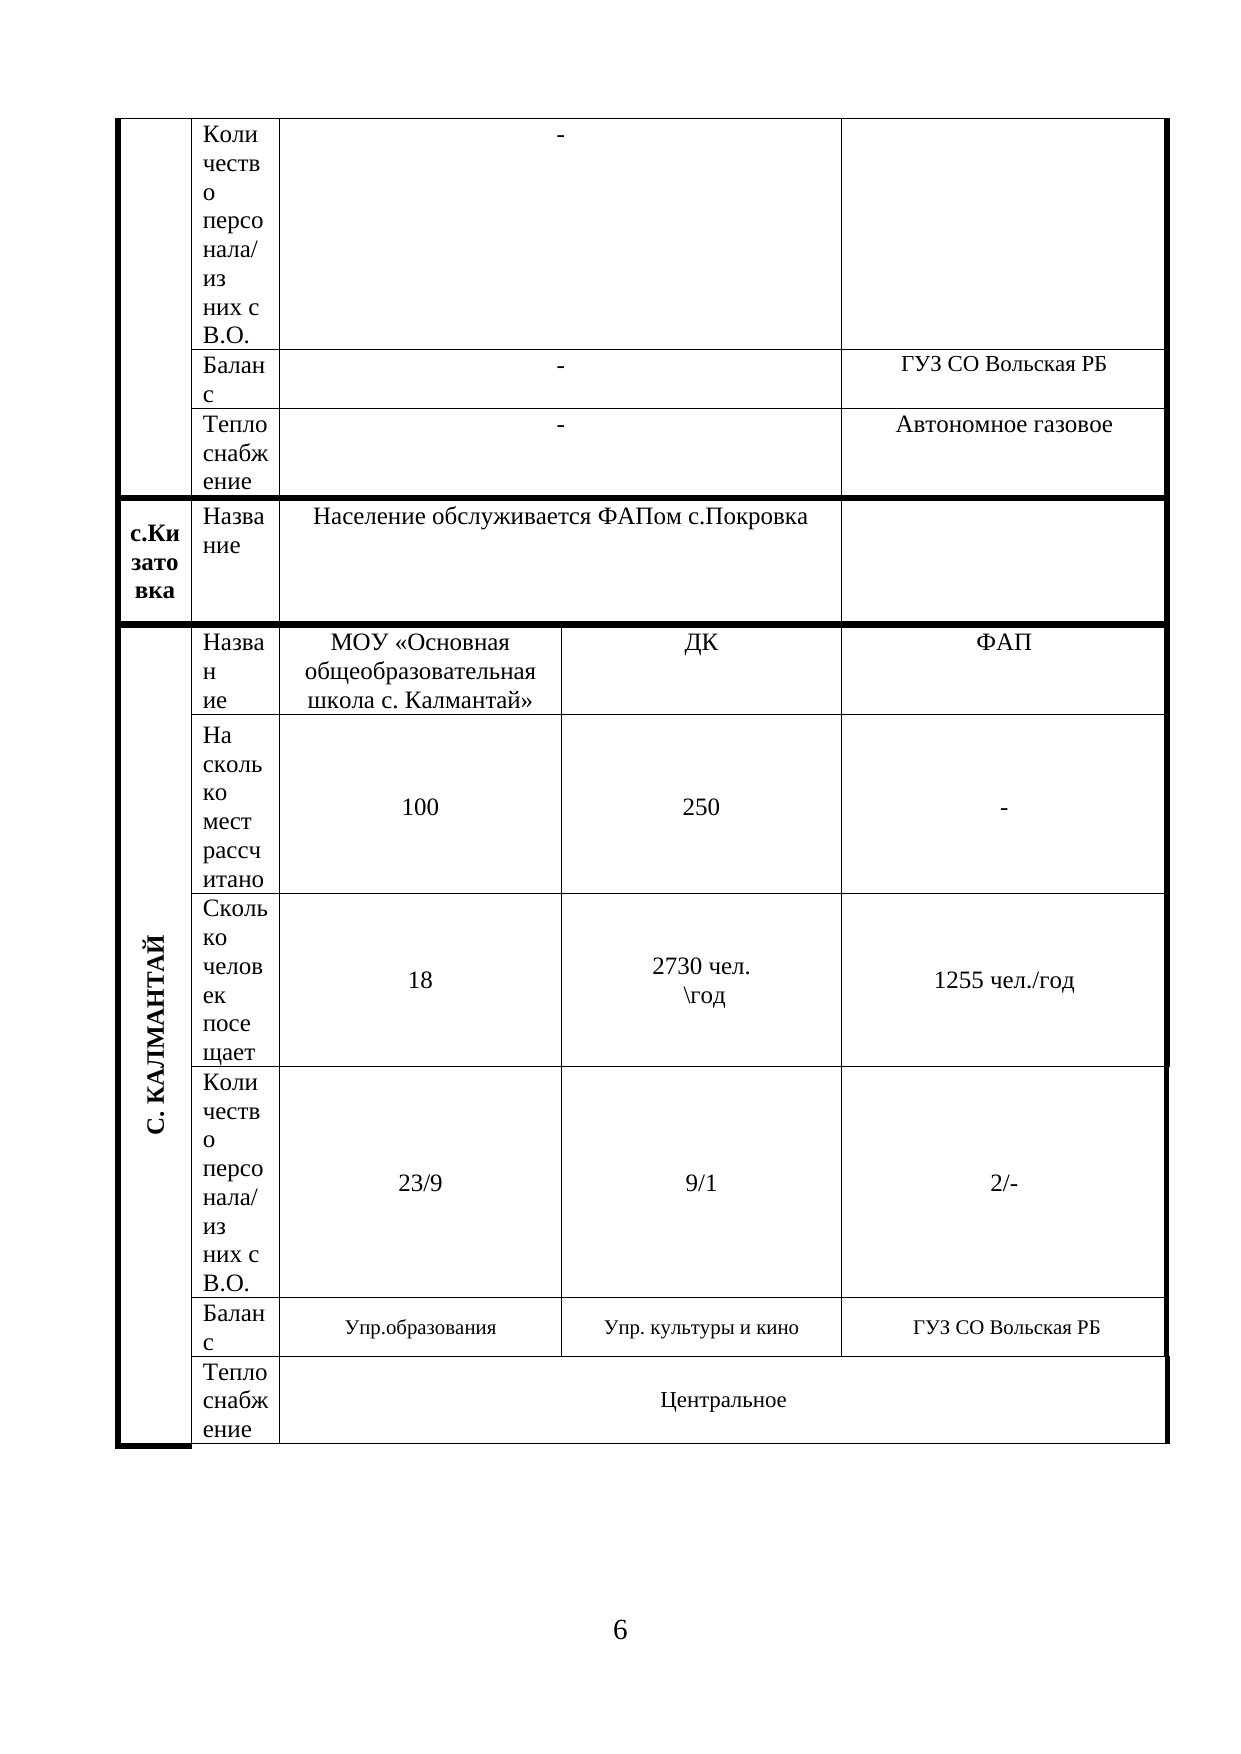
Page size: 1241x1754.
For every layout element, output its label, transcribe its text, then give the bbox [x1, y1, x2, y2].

table_cell - [280, 119, 841, 349]
table_cell - [280, 350, 841, 408]
table_cell 250 [562, 715, 841, 892]
table_cell 1255 чел./год [842, 894, 1164, 1066]
table_cell ГУЗ СО Вольская РБ [842, 350, 1164, 408]
table_cell Количество персонала/ из них с В.О. [192, 1067, 279, 1297]
table_cell Баланс [192, 1298, 279, 1356]
table_cell - [842, 715, 1164, 892]
table_cell С. КАЛМАНТАЙ [121, 628, 191, 1443]
table_cell 9/1 [562, 1067, 841, 1297]
table_cell На сколько мест рассчитано [192, 715, 279, 892]
table_cell Упр.образования [280, 1298, 561, 1356]
table_cell Теплоснабжение [192, 1357, 279, 1443]
table_cell Упр. культуры и кино [562, 1298, 841, 1356]
table_cell 18 [280, 894, 561, 1066]
table_cell Автономное газовое [842, 409, 1164, 495]
table_cell Население обслуживается ФАПом с.Покровка [280, 501, 841, 621]
table_cell МОУ «Основная общеобразовательная школа с. Калмантай» [280, 628, 561, 714]
table_cell 23/9 [280, 1067, 561, 1297]
table_cell [842, 119, 1164, 349]
table_cell Назван ие [192, 628, 279, 714]
table_cell 100 [280, 715, 561, 892]
table_cell Теплоснабжение [192, 409, 279, 495]
table_cell Сколько человек посещает [192, 894, 279, 1066]
table_cell - [280, 409, 841, 495]
table_cell 2/- [842, 1067, 1164, 1297]
table_cell ФАП [842, 628, 1164, 714]
table_cell Название [192, 501, 279, 621]
table_cell ГУЗ СО Вольская РБ [842, 1298, 1164, 1356]
table_cell ДК [562, 628, 841, 714]
table_cell Центральное [280, 1357, 1165, 1443]
table_cell 2730 чел. \год [562, 894, 841, 1066]
table_cell Количество персонала/ из них с В.О. [192, 119, 279, 349]
table_cell [842, 501, 1164, 621]
table_cell с.Кизатовка [121, 501, 191, 621]
table_cell Баланс [192, 350, 279, 408]
